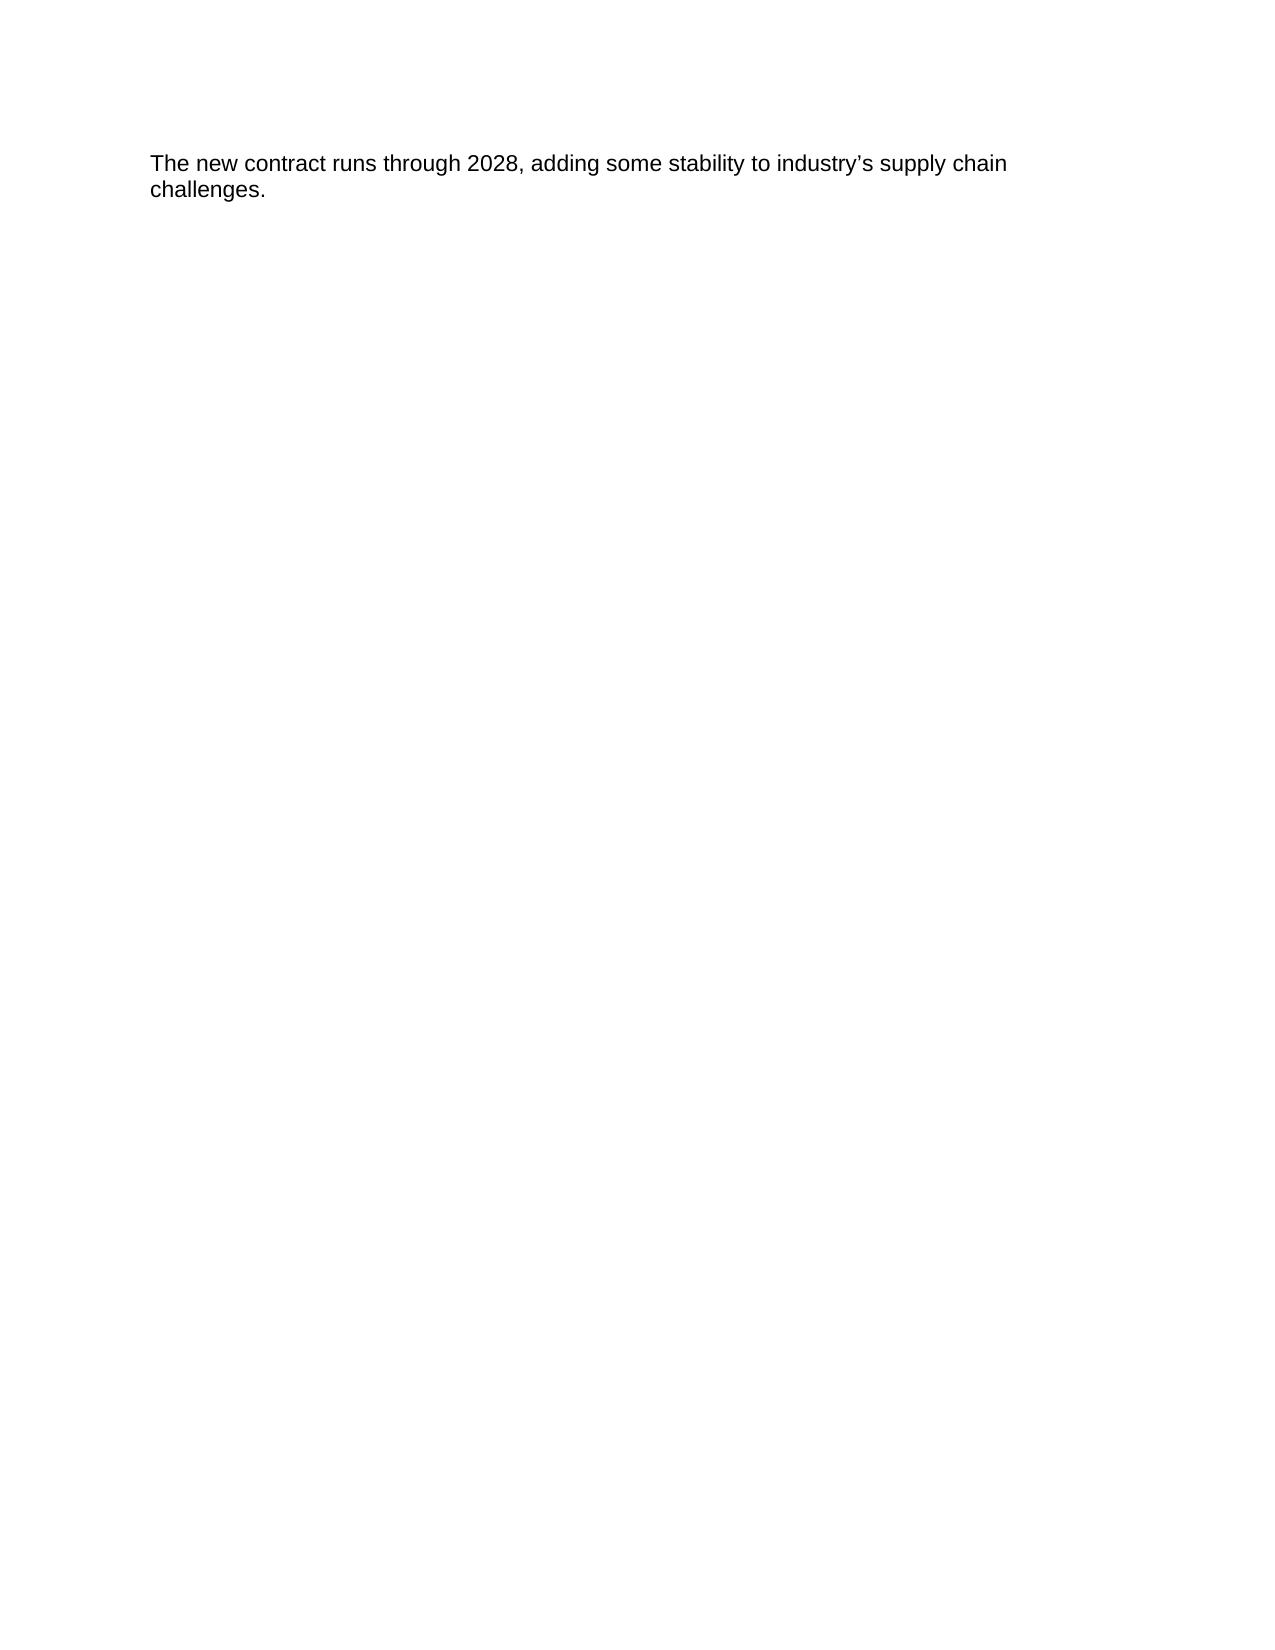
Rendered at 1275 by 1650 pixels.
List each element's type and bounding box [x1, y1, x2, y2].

text [150, 150, 1125, 203]
